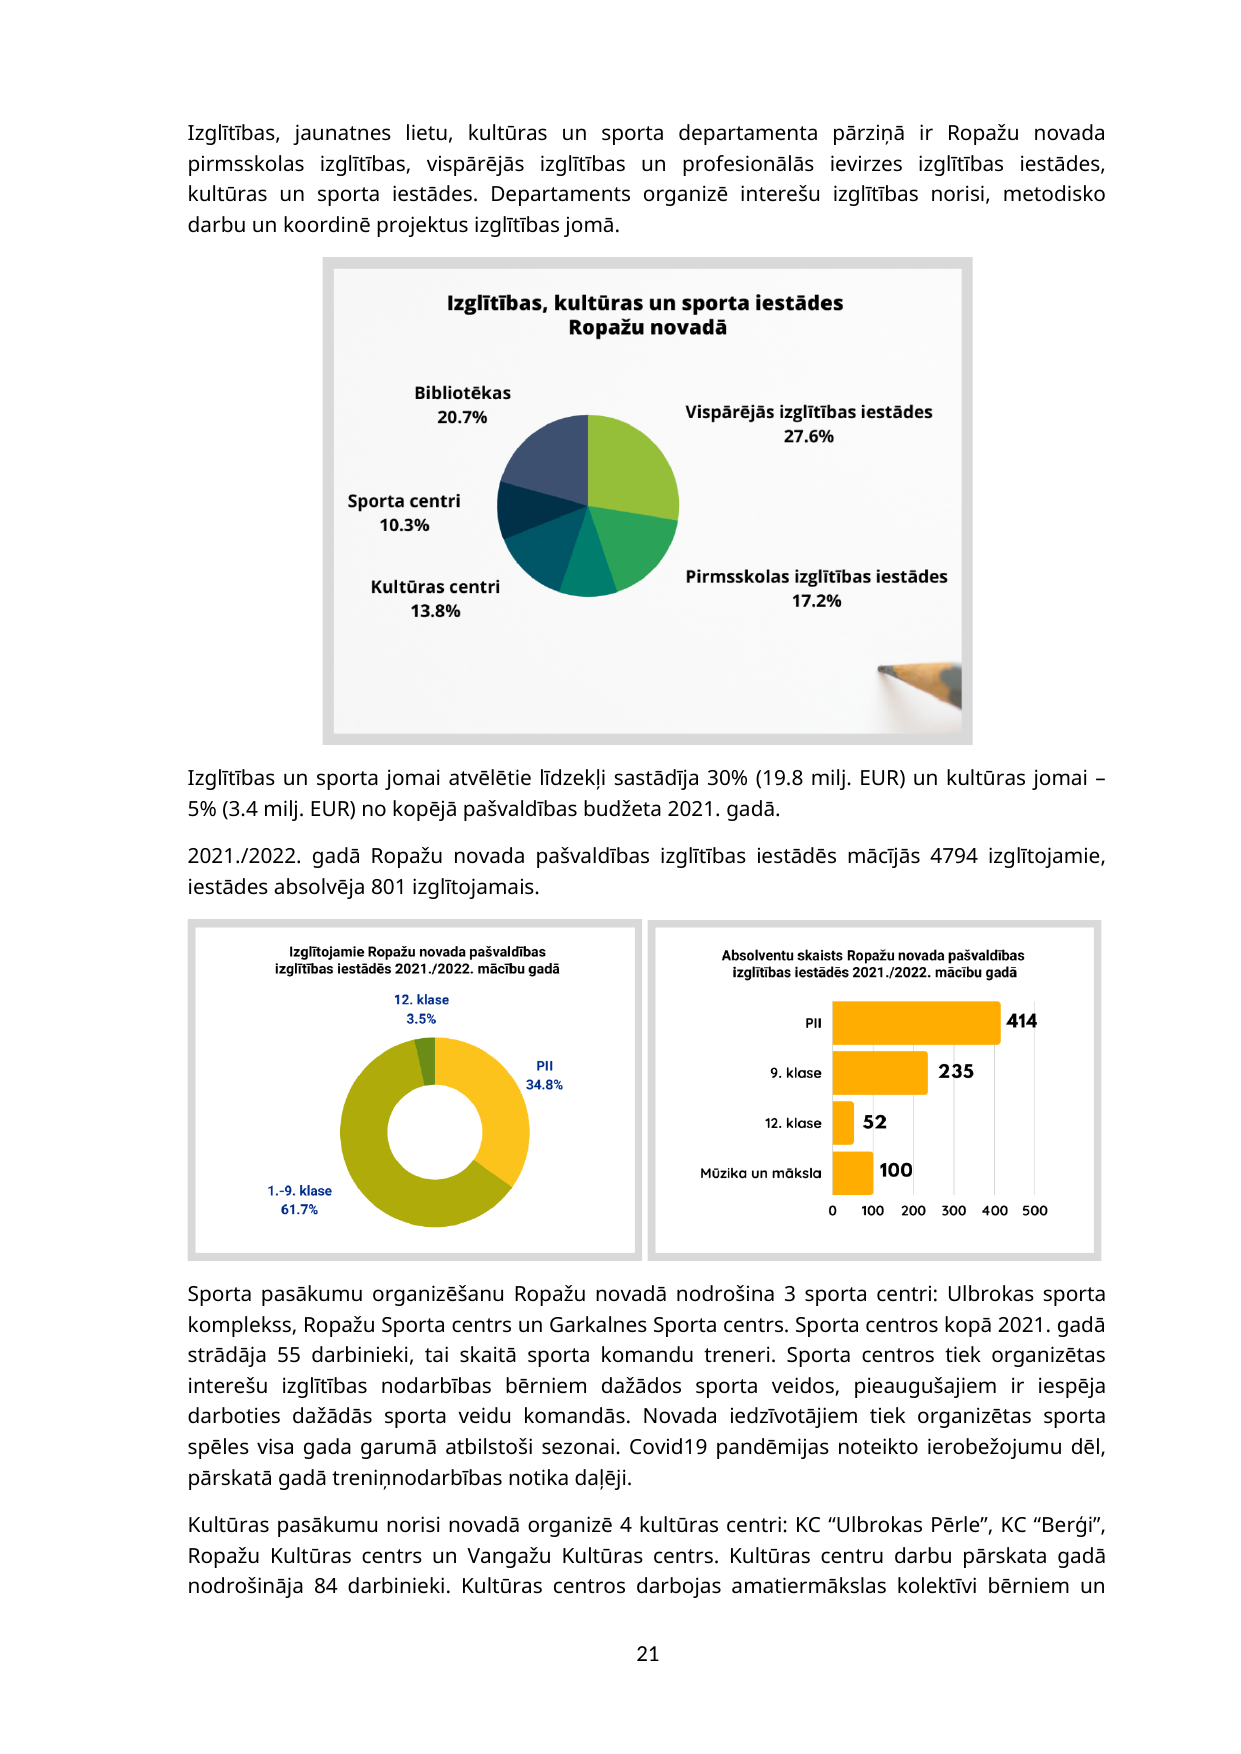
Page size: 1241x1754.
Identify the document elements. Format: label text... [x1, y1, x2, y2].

text Sporta pasākumu organizēšanu Ropažu novadā nodrošina 3 sporta centri: Ulbrokas sporta komplekss, Ropažu Sporta centrs un Garkalnes Sporta centrs. Sporta centros kopā 2021. gadā strādāja 55 darbinieki, tai skaitā sporta komandu treneri. Sporta centros tiek organizētas interešu izglītības nodarbības bērniem dažādos sporta veidos, pieaugušajiem ir iespēja darboties dažādās sporta veidu komandās. Novada iedzīvotājiem tiek organizētas sporta spēles visa gada garumā atbilstoši sezonai. Covid19 pandēmijas noteikto ierobežojumu dēl, pārskatā gadā treniņnodarbības notika daļēji. [187, 1279, 1107, 1491]
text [187, 1510, 1107, 1600]
text Izglītības un sporta jomai atvēlētie līdzekļi sastādīja 30% (19.8 milj. EUR) un kultūras jomai – 5% (3.4 milj. EUR) no kopējā pašvaldības budžeta 2021. gadā. [187, 763, 1107, 823]
picture [322, 257, 973, 745]
text 2021./2022. gadā Ropažu novada pašvaldības izglītības iestādēs mācījās 4794 izglītojamie, iestādes absolvēja 801 izglītojamais. [187, 841, 1107, 901]
text Izglītības, jaunatnes lietu, kultūras un sporta departamenta pārziņā ir Ropažu novada pirmsskolas izglītības, vispārējās izglītības un profesionālās ievirzes izglītības iestādes, kultūras un sporta iestādes. Departaments organizē interešu izglītības norisi, metodisko darbu un koordinē projektus izglītības jomā. [187, 118, 1107, 238]
picture [187, 919, 643, 1261]
picture [647, 920, 1102, 1261]
